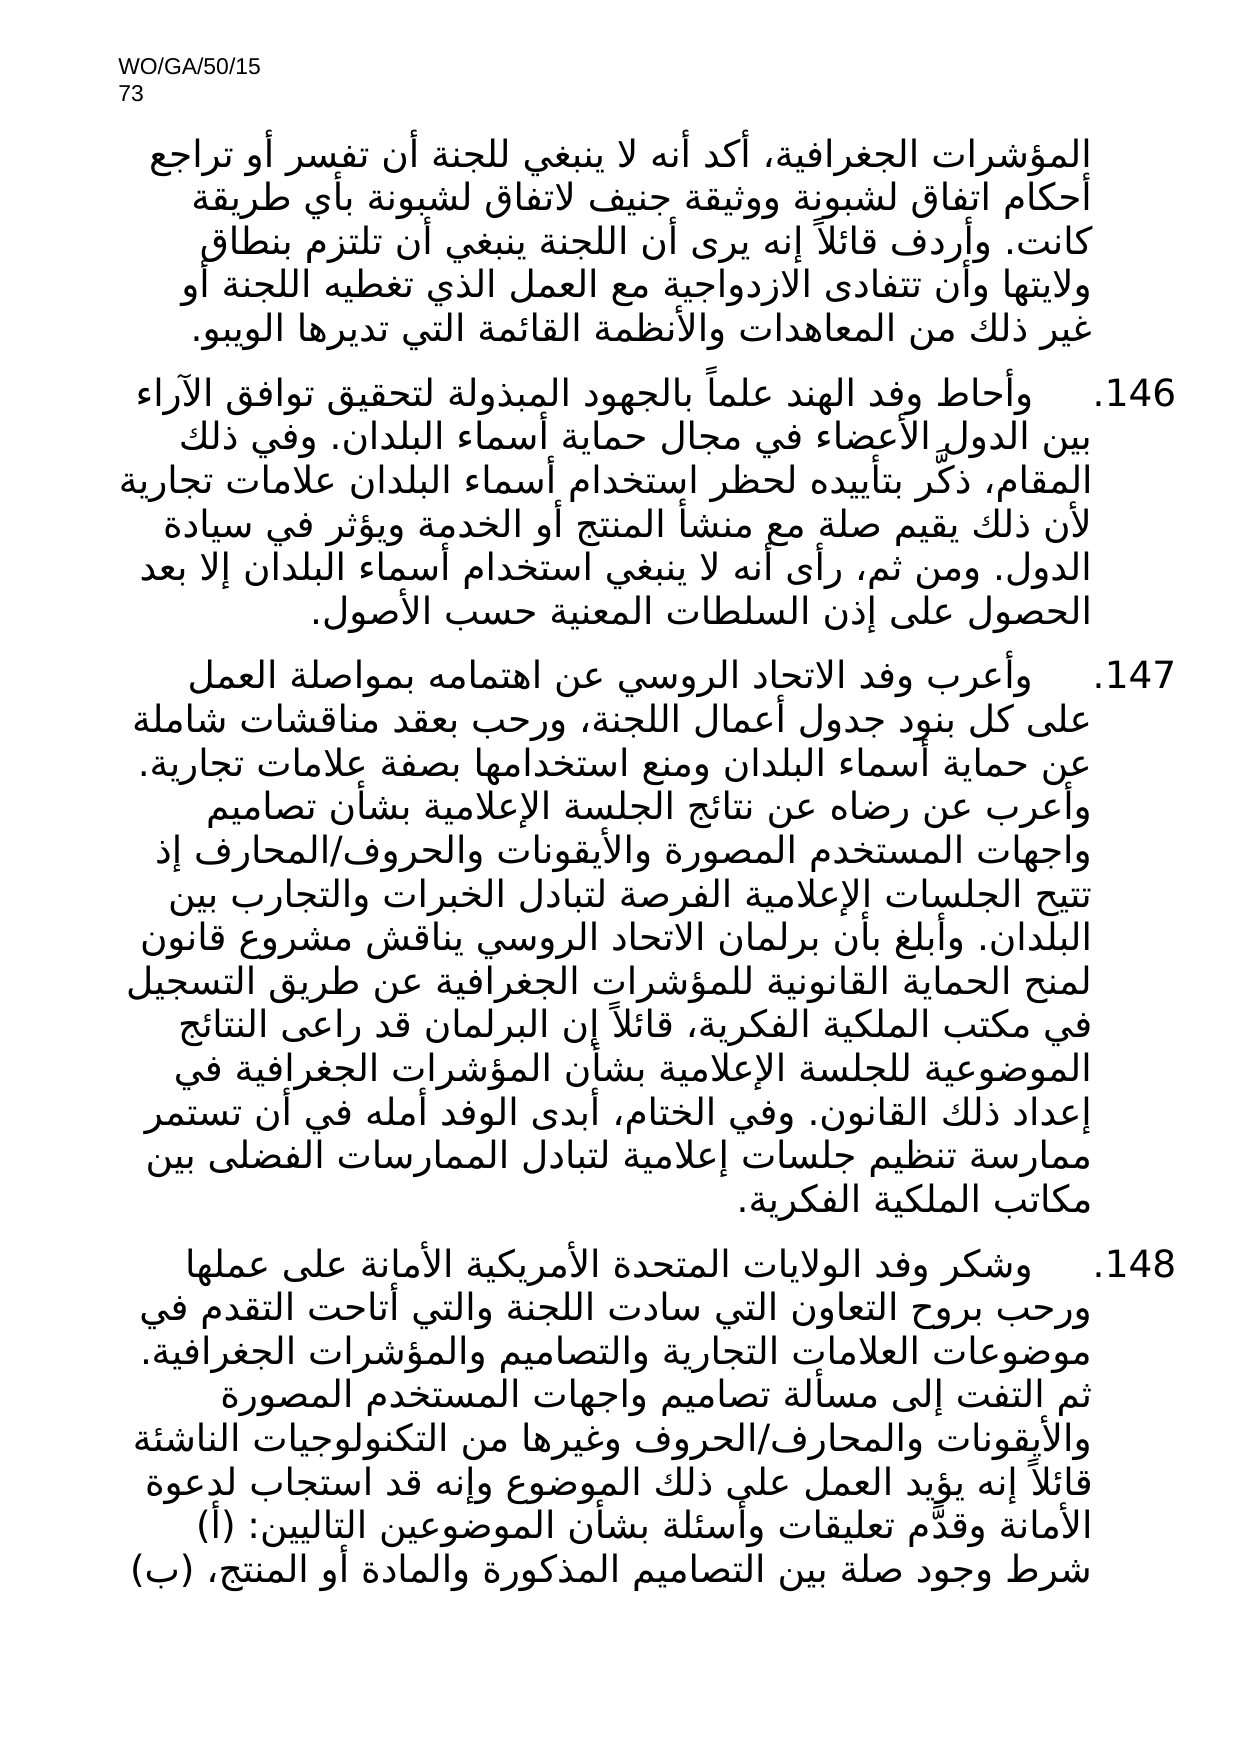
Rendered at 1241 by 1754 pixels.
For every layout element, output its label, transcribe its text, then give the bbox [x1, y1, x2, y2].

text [118, 132, 1092, 350]
text وأعرب وفد الاتحاد الروسي عن اهتمامه بمواصلة العمل على كل بنود جدول أعمال اللجنة، ورحب بعقد مناقشات شاملة عن حماية أسماء البلدان ومنع استخدامها بصفة علامات تجارية. وأعرب عن رضاه عن نتائج الجلسة الإعلامية بشأن تصاميم واجهات المستخدم المصورة والأيقونات والحروف/المحارف إذ تتيح الجلسات الإعلامية الفرصة لتبادل الخبرات والتجارب بين البلدان. وأبلغ بأن برلمان الاتحاد الروسي يناقش مشروع قانون لمنح الحماية القانونية للمؤشرات الجغرافية عن طريق التسجيل في مكتب الملكية الفكرية، قائلاً إن البرلمان قد راعى النتائج الموضوعية للجلسة الإعلامية بشأن المؤشرات الجغرافية في إعداد ذلك القانون. وفي الختام، أبدى الوفد أمله في أن تستمر ممارسة تنظيم جلسات إعلامية لتبادل الممارسات الفضلى بين مكاتب الملكية الفكرية. [118, 654, 1092, 1221]
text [118, 1242, 1092, 1591]
text وأحاط وفد الهند علماً بالجهود المبذولة لتحقيق توافق الآراء بين الدول الأعضاء في مجال حماية أسماء البلدان. وفي ذلك المقام، ذكَّر بتأييده لحظر استخدام أسماء البلدان علامات تجارية لأن ذلك يقيم صلة مع منشأ المنتج أو الخدمة ويؤثر في سيادة الدول. ومن ثم، رأى أنه لا ينبغي استخدام أسماء البلدان إلا بعد الحصول على إذن السلطات المعنية حسب الأصول. [118, 371, 1092, 633]
